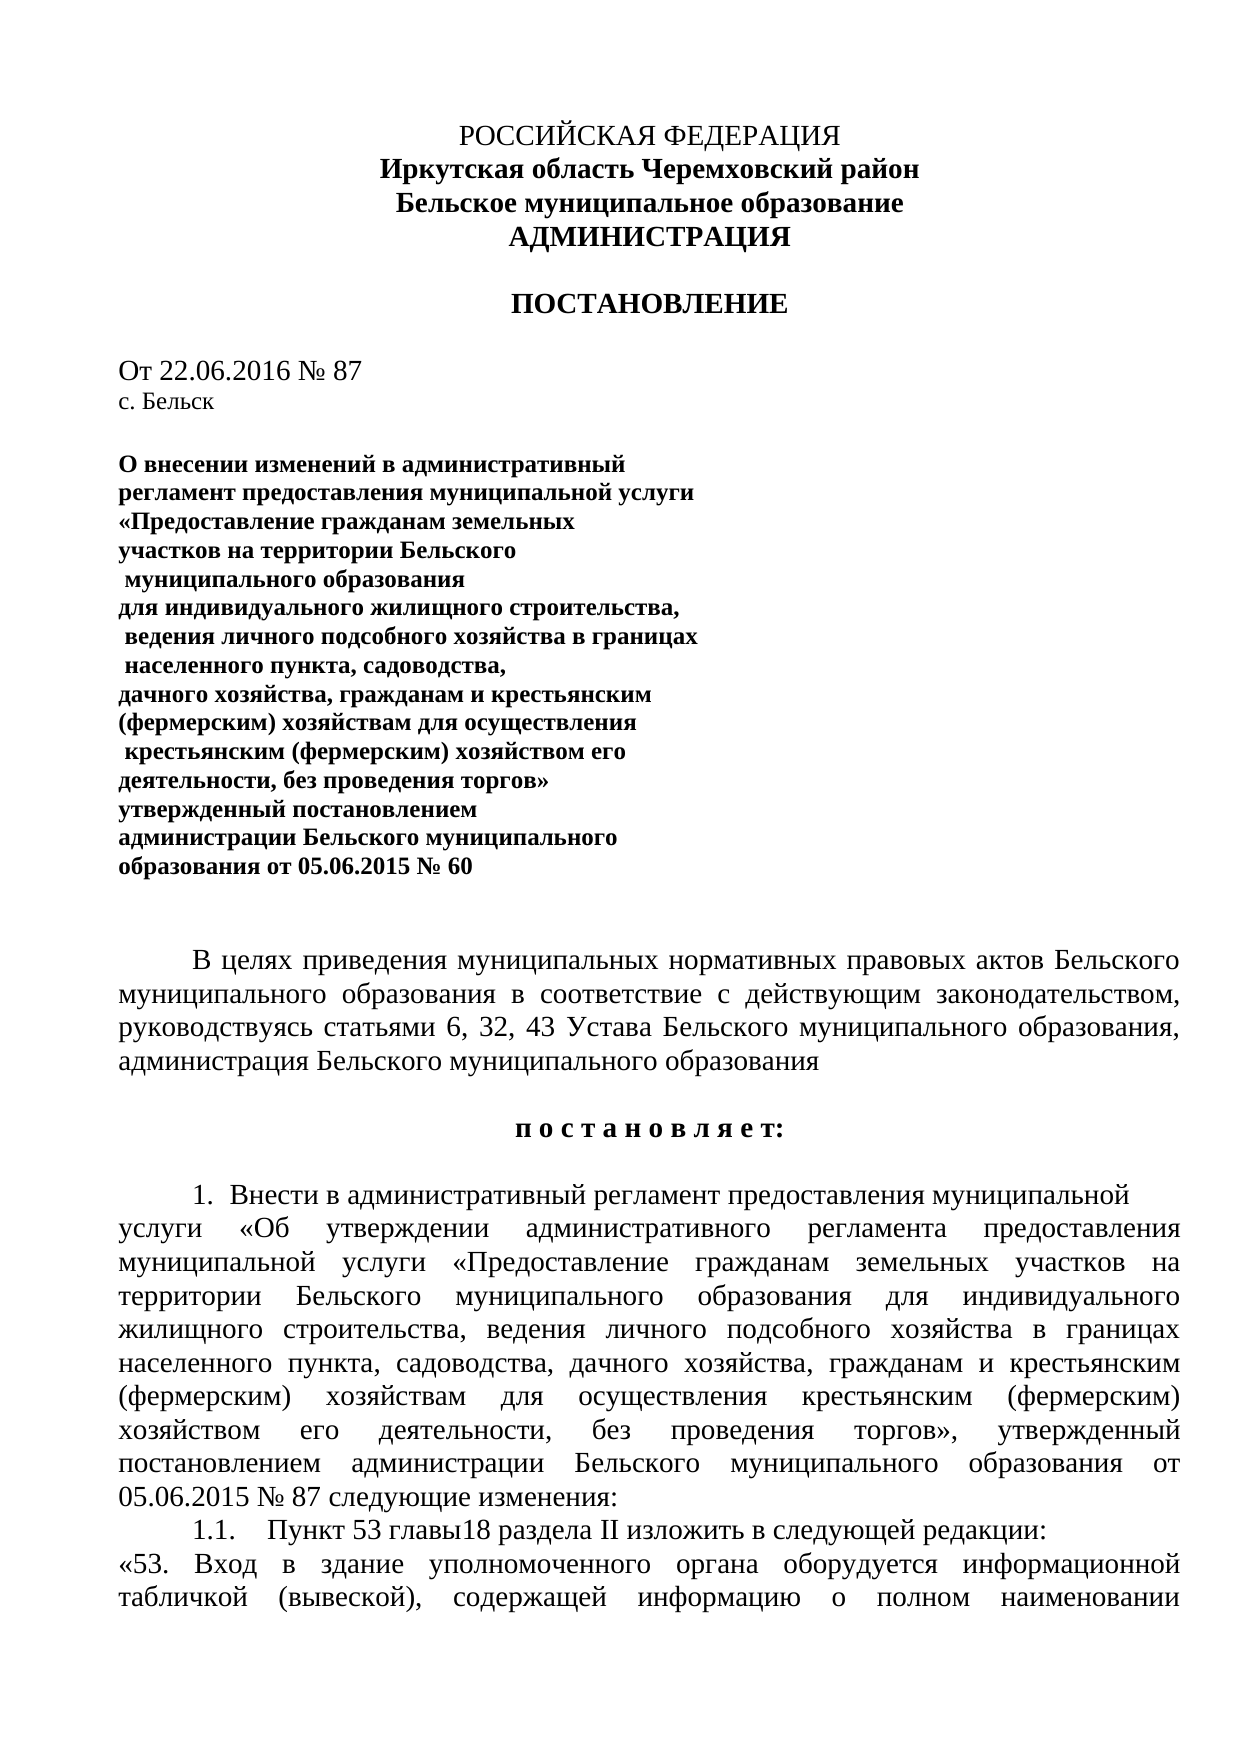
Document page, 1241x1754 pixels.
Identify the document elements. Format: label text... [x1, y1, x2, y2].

text администрации Бельского муниципального [118, 822, 1181, 851]
text населенного пункта, садоводства, [118, 650, 1181, 679]
text В целях приведения муниципальных нормативных правовых актов Бельского муниципального образования в соответствие с действующим законодательством, руководствуясь статьями 6, 32, 43 Устава Бельского муниципального образования, администрация Бельского муниципального образования [118, 942, 1181, 1076]
text деятельности, без проведения торгов» [118, 765, 1181, 794]
text п о с т а н о в л я е т: [118, 1110, 1181, 1143]
text Бельское муниципальное образование [118, 185, 1181, 219]
text участков на территории Бельского [118, 535, 1181, 564]
text образования от 05.06.2015 № 60 [118, 851, 1181, 880]
text муниципального образования [118, 564, 1181, 592]
text РОССИЙСКАЯ ФЕДЕРАЦИЯ [118, 118, 1181, 152]
list Внести в административный регламент предоставления муниципальной [192, 1177, 1181, 1211]
list Пункт 53 главы18 раздела II изложить в следующей редакции: [192, 1512, 1181, 1546]
text «Предоставление гражданам земельных [118, 506, 1181, 535]
text регламент предоставления муниципальной услуги [118, 477, 1181, 506]
text Иркутская область Черемховский район [118, 152, 1181, 185]
text дачного хозяйства, гражданам и крестьянским [118, 679, 1181, 707]
text услуги «Об утверждении административного регламента предоставления муниципальной услуги «Предоставление гражданам земельных участков на территории Бельского муниципального образования для индивидуального жилищного строительства, ведения личного подсобного хозяйства в границах населенного пункта, садоводства, дачного хозяйства, гражданам и крестьянским (фермерским) хозяйствам для осуществления крестьянским (фермерским) хозяйством его деятельности, без проведения торгов», утвержденный постановлением администрации Бельского муниципального образования от 05.06.2015 № 87 следующие изменения: [118, 1211, 1181, 1512]
text АДМИНИСТРАЦИЯ [118, 219, 1181, 252]
text утвержденный постановлением [118, 794, 1181, 822]
text с. Бельск [118, 386, 1181, 415]
text О внесении изменений в административный [118, 449, 1181, 477]
text ведения личного подсобного хозяйства в границах [118, 621, 1181, 650]
text крестьянским (фермерским) хозяйством его [118, 736, 1181, 765]
text ПОСТАНОВЛЕНИЕ [118, 286, 1181, 319]
text для индивидуального жилищного строительства, [118, 592, 1181, 621]
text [118, 1546, 1181, 1613]
text От 22.06.2016 № 87 [118, 353, 1181, 386]
text (фермерским) хозяйствам для осуществления [118, 707, 1181, 736]
